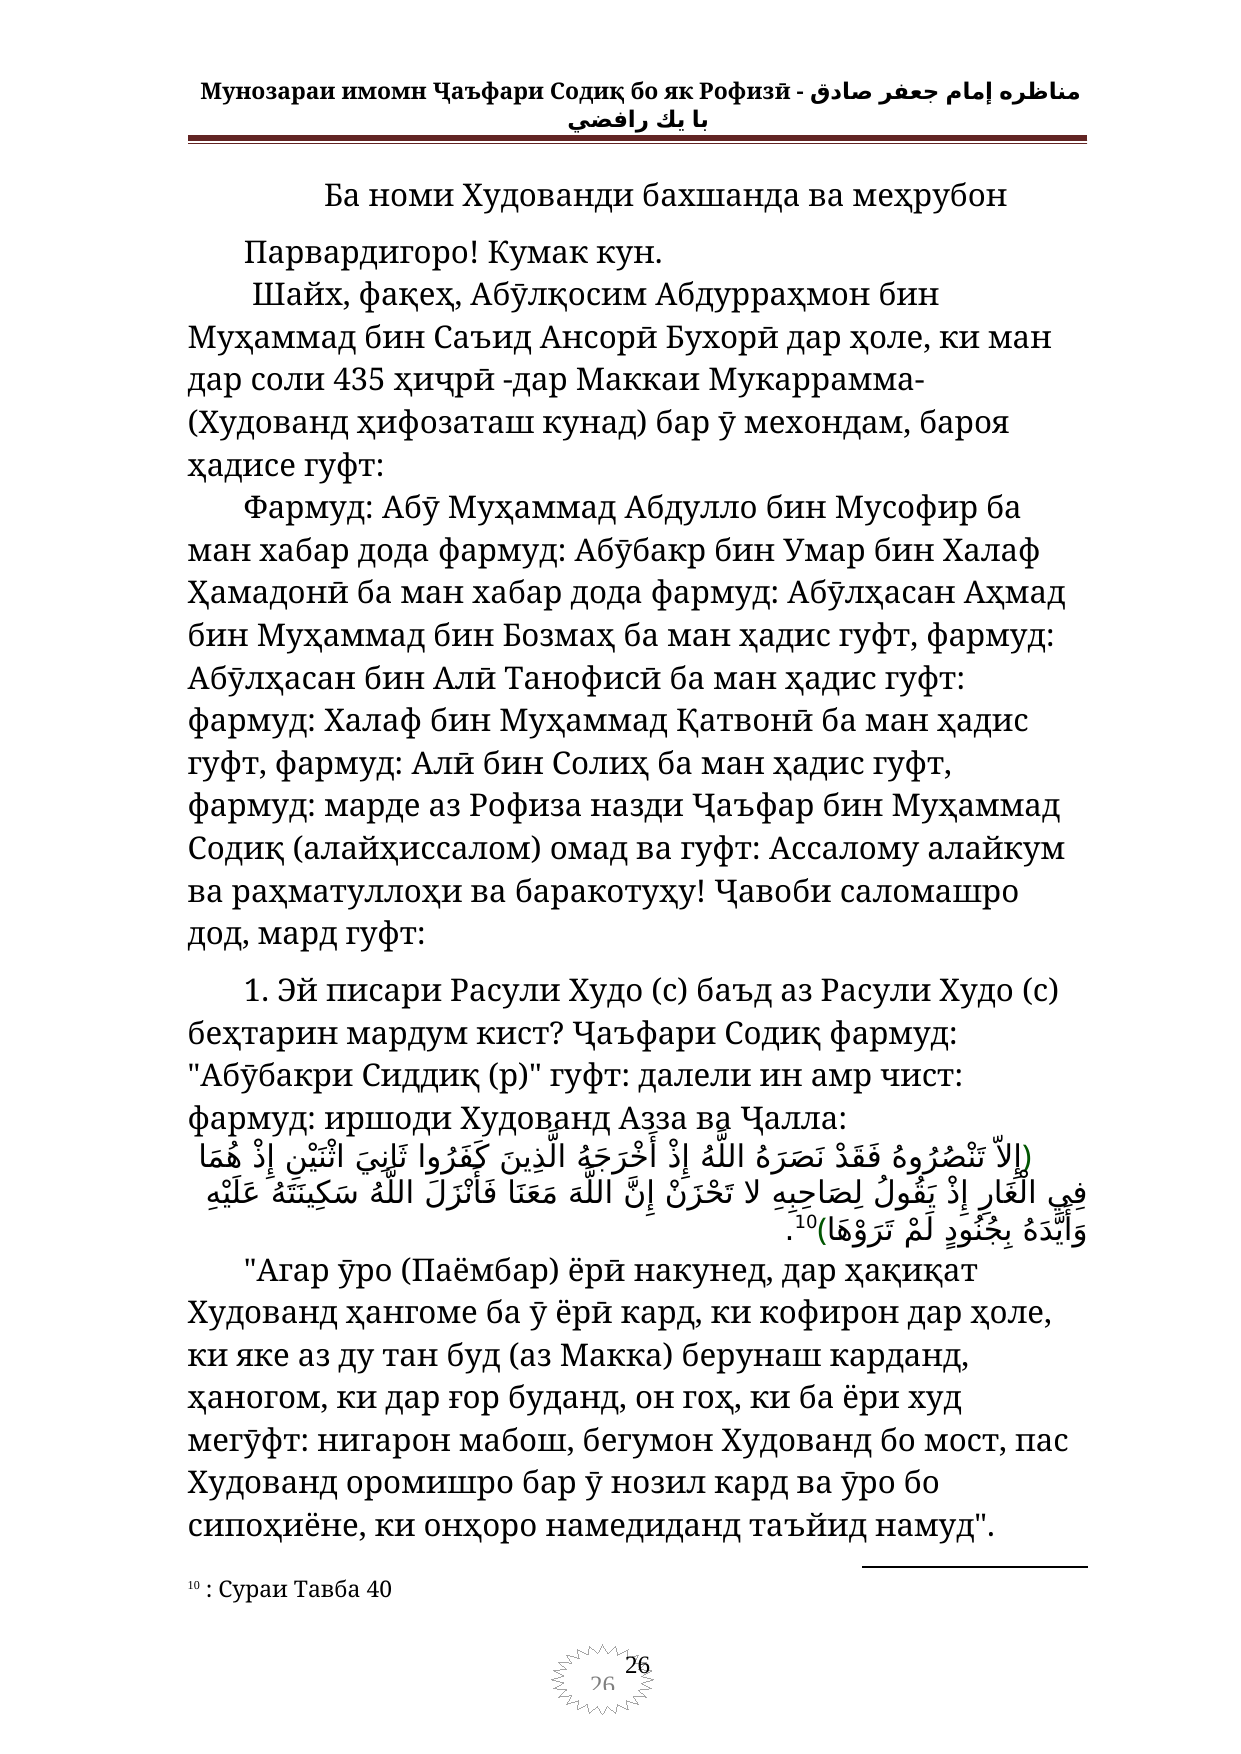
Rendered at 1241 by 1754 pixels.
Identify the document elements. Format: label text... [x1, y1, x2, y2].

text Парвардигоро! Кумак кун. [187, 229, 1087, 272]
text Ба номи Худованди бахшанда ва меҳрубон [187, 173, 1087, 215]
text Шайх, фақеҳ, Абӯлқосим Абдурраҳмон бин Муҳаммад бин Саъид Ансорӣ Бухорӣ дар ҳоле, ки ман дар соли 435 ҳиҷрӣ -дар Маккаи Мукаррамма- (Худованд ҳифозаташ кунад) бар ӯ мехондам, бароя ҳадисе гуфт: [187, 272, 1087, 485]
text Фармуд: Абӯ Муҳаммад Абдулло бин Мусофир ба ман хабар дода фармуд: Абӯбакр бин Умар бин Халаф Ҳамадонӣ ба ман хабар дода фармуд: Абӯлҳасан Аҳмад бин Муҳаммад бин Бозмаҳ ба ман ҳадис гуфт, фармуд: Абӯлҳасан бин Алӣ Танофисӣ ба ман ҳадис гуфт: фармуд: Халаф бин Муҳаммад Қатвонӣ ба ман ҳадис гуфт, фармуд: Алӣ бин Солиҳ ба ман ҳадис гуфт, фармуд: марде аз Рофиза назди Ҷаъфар бин Муҳаммад Содиқ (алайҳиссалом) омад ва гуфт: Ассалому алайкум ва раҳматуллоҳи ва баракотуҳу! Ҷавоби саломашро дод, мард гуфт: [187, 485, 1087, 954]
text 1. Эй писари Расули Худо (с) баъд аз Расули Худо (с) беҳтарин мардум кист? Ҷаъфари Содиқ фармуд: "Абӯбакри Сиддиқ (р)" гуфт: далели ин амр чист: фармуд: иршоди Худованд Азза ва Ҷалла: [187, 968, 1087, 1138]
text ﴿إِلاّ تَنْصُرُوهُ فَقَدْ نَصَرَهُ اللَّهُ إِذْ أَخْرَجَهُ الَّذِينَ كَفَرُوا ثَانِيَ اثْنَيْنِ إِذْ هُمَا فِي الْغَارِ إِذْ يَقُولُ لِصَاحِبِهِ لا تَحْزَنْ إِنَّ اللَّهَ مَعَنَا فَأَنْزَلَ اللَّهُ سَكِينَتَهُ عَلَيْهِ وَأَيَّدَهُ بِجُنُودٍ لَمْ تَرَوْهَا﴾. [187, 1138, 1087, 1247]
text "Агар ӯро (Паёмбар) ёрӣ накунед, дар ҳақиқат Худованд ҳангоме ба ӯ ёрӣ кард, ки кофирон дар ҳоле, ки яке аз ду тан буд (аз Макка) берунаш карданд, ҳаногом, ки дар ғор буданд, он гоҳ, ки ба ёри худ мегӯфт: нигарон мабош, бегумон Худованд бо мост, пас Худованд оромишро бар ӯ нозил кард ва ӯро бо сипоҳиёне, ки онҳоро намедиданд таъйид намуд". [187, 1247, 1087, 1546]
